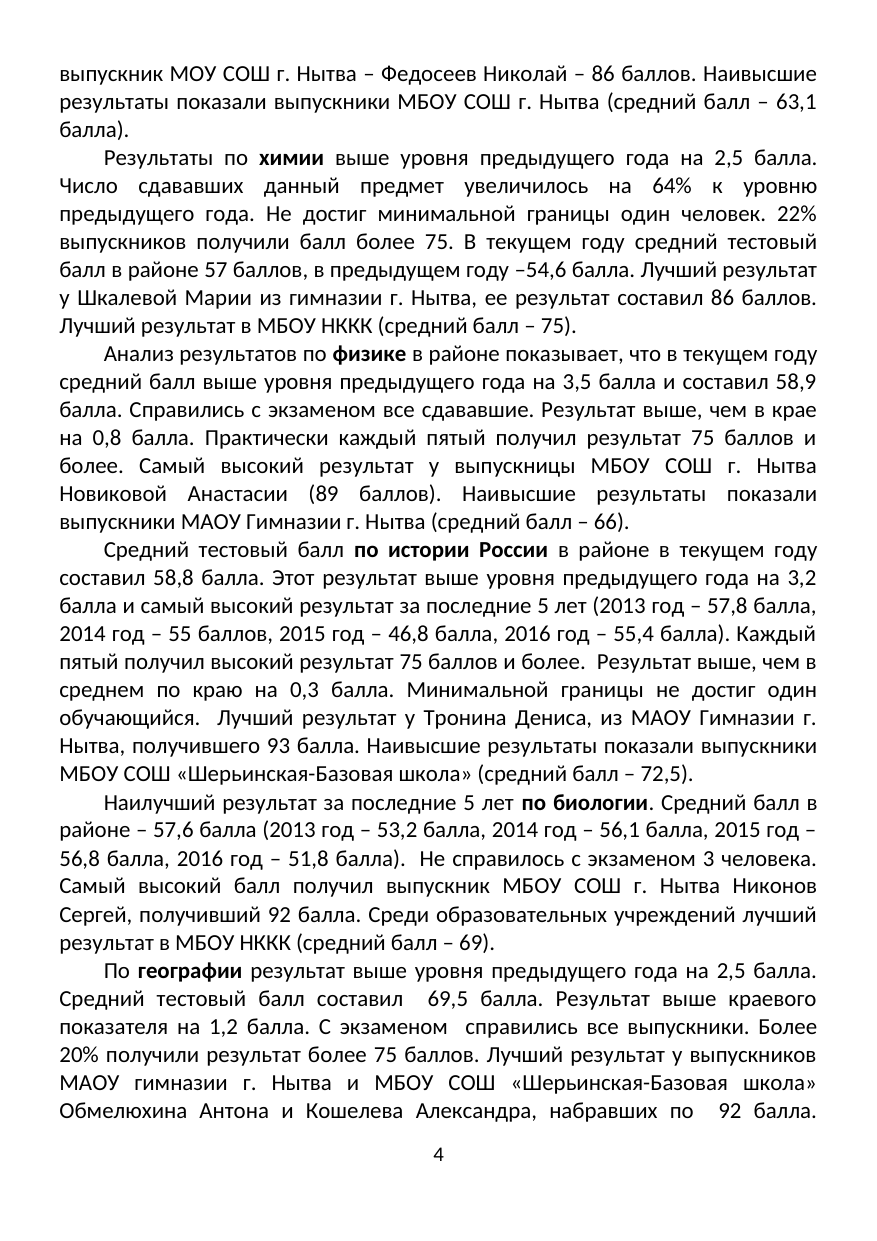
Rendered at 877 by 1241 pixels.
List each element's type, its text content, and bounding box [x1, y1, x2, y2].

text Результаты по химии выше уровня предыдущего года на 2,5 балла. Число сдававших данный предмет увеличилось на 64% к уровню предыдущего года. Не достиг минимальной границы один человек. 22% выпускников получили балл более 75. В текущем году средний тестовый балл в районе 57 баллов, в предыдущем году –54,6 балла. Лучший результат у Шкалевой Марии из гимназии г. Нытва, ее результат составил 86 баллов. Лучший результат в МБОУ НККК (средний балл – 75). [59, 143, 818, 339]
text Наилучший результат за последние 5 лет по биологии. Средний балл в районе – 57,6 балла (2013 год – 53,2 балла, 2014 год – 56,1 балла, 2015 год – 56,8 балла, 2016 год – 51,8 балла). Не справилось с экзаменом 3 человека. Самый высокий балл получил выпускник МБОУ СОШ г. Нытва Никонов Сергей, получивший 92 балла. Среди образовательных учреждений лучший результат в МБОУ НККК (средний балл – 69). [59, 788, 818, 956]
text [59, 59, 818, 143]
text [59, 956, 818, 1124]
text Анализ результатов по физике в районе показывает, что в текущем году средний балл выше уровня предыдущего года на 3,5 балла и составил 58,9 балла. Справились с экзаменом все сдававшие. Результат выше, чем в крае на 0,8 балла. Практически каждый пятый получил результат 75 баллов и более. Самый высокий результат у выпускницы МБОУ СОШ г. Нытва Новиковой Анастасии (89 баллов). Наивысшие результаты показали выпускники МАОУ Гимназии г. Нытва (средний балл – 66). [59, 339, 818, 535]
text Средний тестовый балл по истории России в районе в текущем году составил 58,8 балла. Этот результат выше уровня предыдущего года на 3,2 балла и самый высокий результат за последние 5 лет (2013 год – 57,8 балла, 2014 год – 55 баллов, 2015 год – 46,8 балла, 2016 год – 55,4 балла). Каждый пятый получил высокий результат 75 баллов и более. Результат выше, чем в среднем по краю на 0,3 балла. Минимальной границы не достиг один обучающийся. Лучший результат у Тронина Дениса, из МАОУ Гимназии г. Нытва, получившего 93 балла. Наивысшие результаты показали выпускники МБОУ СОШ «Шерьинская-Базовая школа» (средний балл – 72,5). [59, 535, 818, 788]
